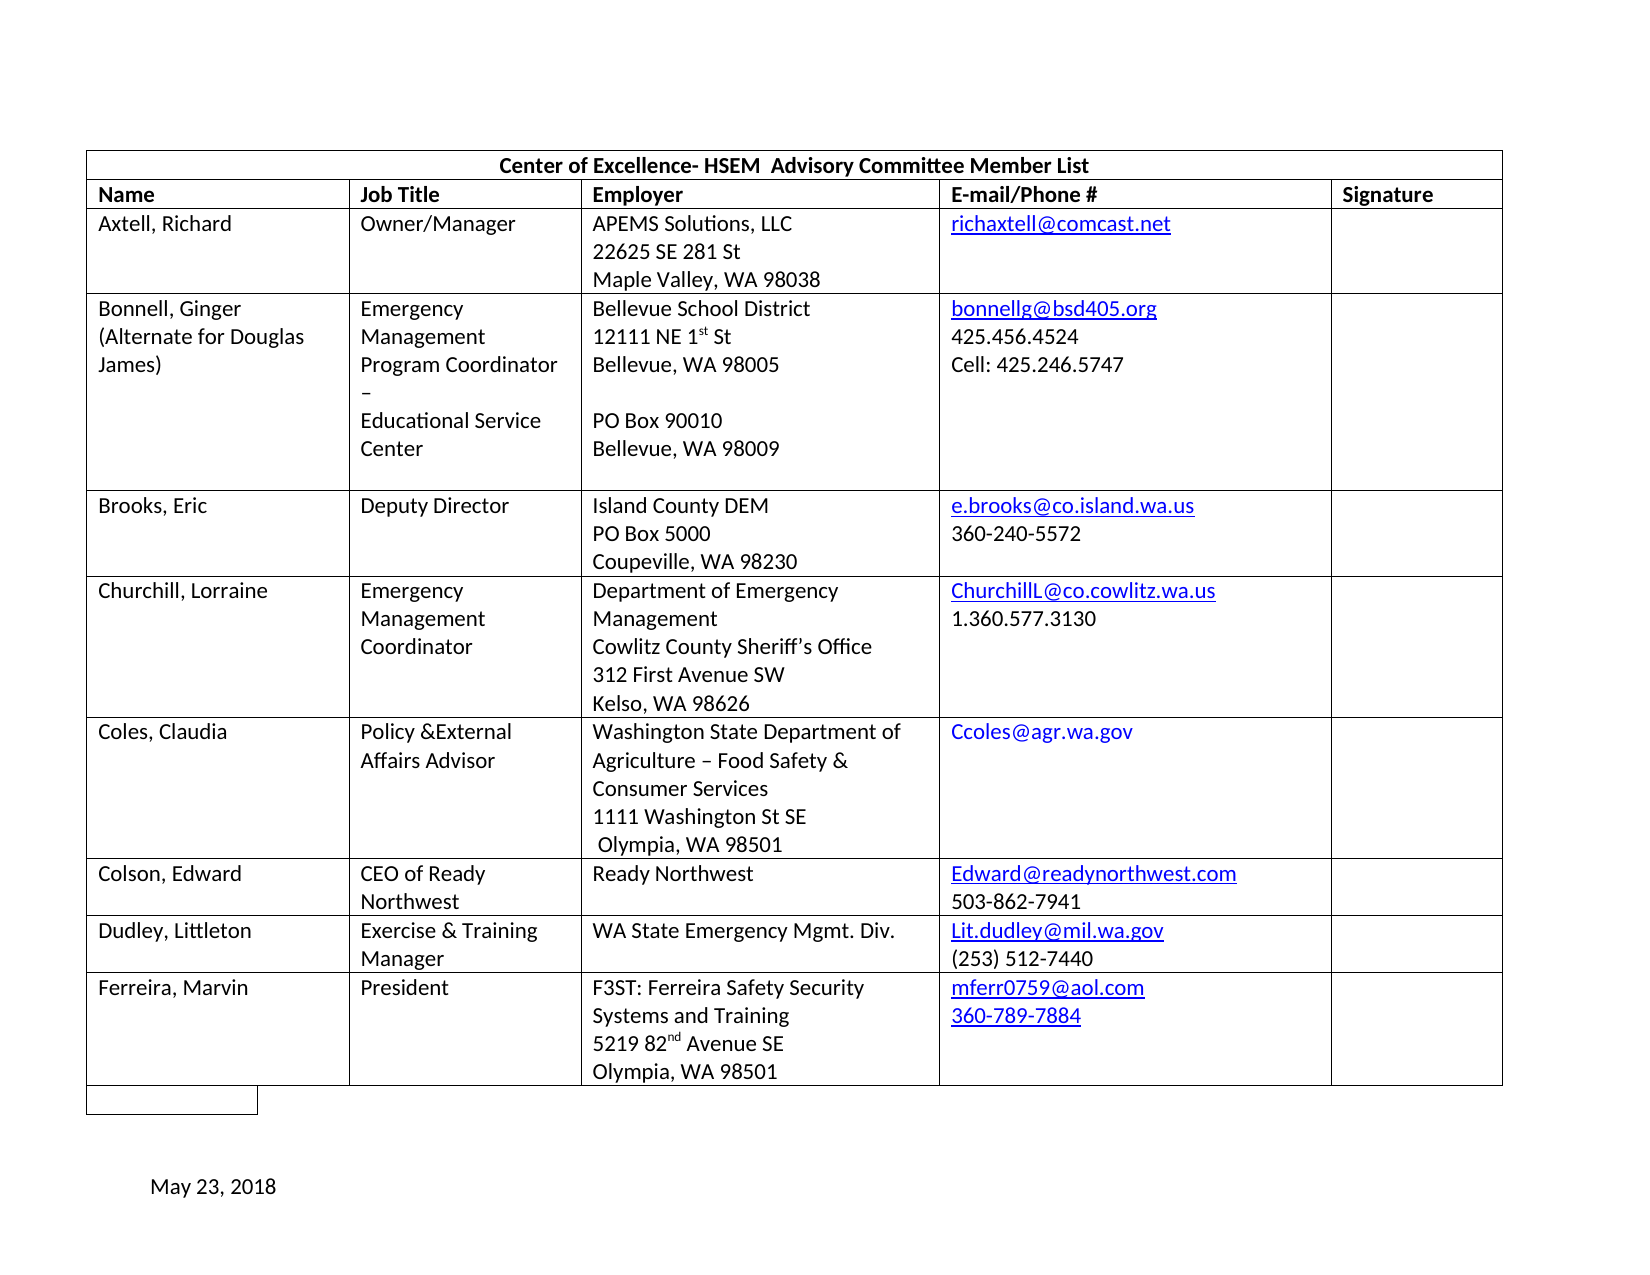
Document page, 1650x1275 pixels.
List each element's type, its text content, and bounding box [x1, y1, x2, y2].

table_cell ChurchillL@co.cowlitz.wa.us 1.360.577.3130 [940, 577, 1331, 717]
table_cell [1332, 577, 1502, 717]
table_cell Owner/Manager [350, 209, 581, 293]
table_cell Name [87, 180, 349, 208]
table_cell [1332, 491, 1502, 576]
table_cell [87, 1086, 257, 1114]
table_cell Emergency Management Program Coordinator – Educational Service Center [350, 294, 581, 490]
table_cell Ccoles@agr.wa.gov [940, 718, 1331, 858]
table_header Center of Excellence- HSEM Advisory Committee Member List [87, 151, 1502, 179]
table_cell Coles, Claudia [87, 718, 349, 858]
table_cell Axtell, Richard [87, 209, 349, 293]
table_cell Exercise & Training Manager [350, 916, 581, 972]
table_cell [1332, 859, 1502, 915]
table_cell Colson, Edward [87, 859, 349, 915]
table_cell [1332, 916, 1502, 972]
table_cell [1332, 718, 1502, 858]
table_cell E-mail/Phone # [940, 180, 1331, 208]
table_cell Brooks, Eric [87, 491, 349, 576]
table_cell Lit.dudley@mil.wa.gov (253) 512-7440 [940, 916, 1331, 972]
table_cell Bonnell, Ginger (Alternate for Douglas James) [87, 294, 349, 490]
table_cell Ferreira, Marvin [87, 973, 349, 1085]
table_cell e.brooks@co.island.wa.us 360-240-5572 [940, 491, 1331, 576]
table_cell mferr0759@aol.com 360-789-7884 [940, 973, 1331, 1085]
table_cell Ready Northwest [582, 859, 939, 915]
table_cell Washington State Department of Agriculture – Food Safety & Consumer Services 1111 Washington St SE Olympia, WA 98501 [582, 718, 939, 858]
table_cell Edward@readynorthwest.com 503-862-7941 [940, 859, 1331, 915]
table_cell [1332, 294, 1502, 490]
table_cell Churchill, Lorraine [87, 577, 349, 717]
table_cell [1332, 973, 1502, 1085]
table_cell bonnellg@bsd405.org 425.456.4524 Cell: 425.246.5747 [940, 294, 1331, 490]
table_cell Signature [1332, 180, 1502, 208]
table_cell CEO of Ready Northwest [350, 859, 581, 915]
table_cell Employer [582, 180, 939, 208]
table_cell Job Title [350, 180, 581, 208]
table_cell Policy &External Affairs Advisor [350, 718, 581, 858]
table_cell APEMS Solutions, LLC 22625 SE 281 St Maple Valley, WA 98038 [582, 209, 939, 293]
table_cell richaxtell@comcast.net [940, 209, 1331, 293]
table_cell Emergency Management Coordinator [350, 577, 581, 717]
table_cell Deputy Director [350, 491, 581, 576]
table_cell Bellevue School District 12111 NE 1st St Bellevue, WA 98005 PO Box 90010 Bellevue, WA 98009 [582, 294, 939, 490]
table_cell Island County DEM PO Box 5000 Coupeville, WA 98230 [582, 491, 939, 576]
table_cell [1332, 209, 1502, 293]
table_cell WA State Emergency Mgmt. Div. [582, 916, 939, 972]
table_cell Dudley, Littleton [87, 916, 349, 972]
table_cell President [350, 973, 581, 1085]
table_cell Department of Emergency Management Cowlitz County Sheriff’s Office 312 First Avenue SW Kelso, WA 98626 [582, 577, 939, 717]
table_cell F3ST: Ferreira Safety Security Systems and Training 5219 82nd Avenue SE Olympia, WA 98501 [582, 973, 939, 1085]
